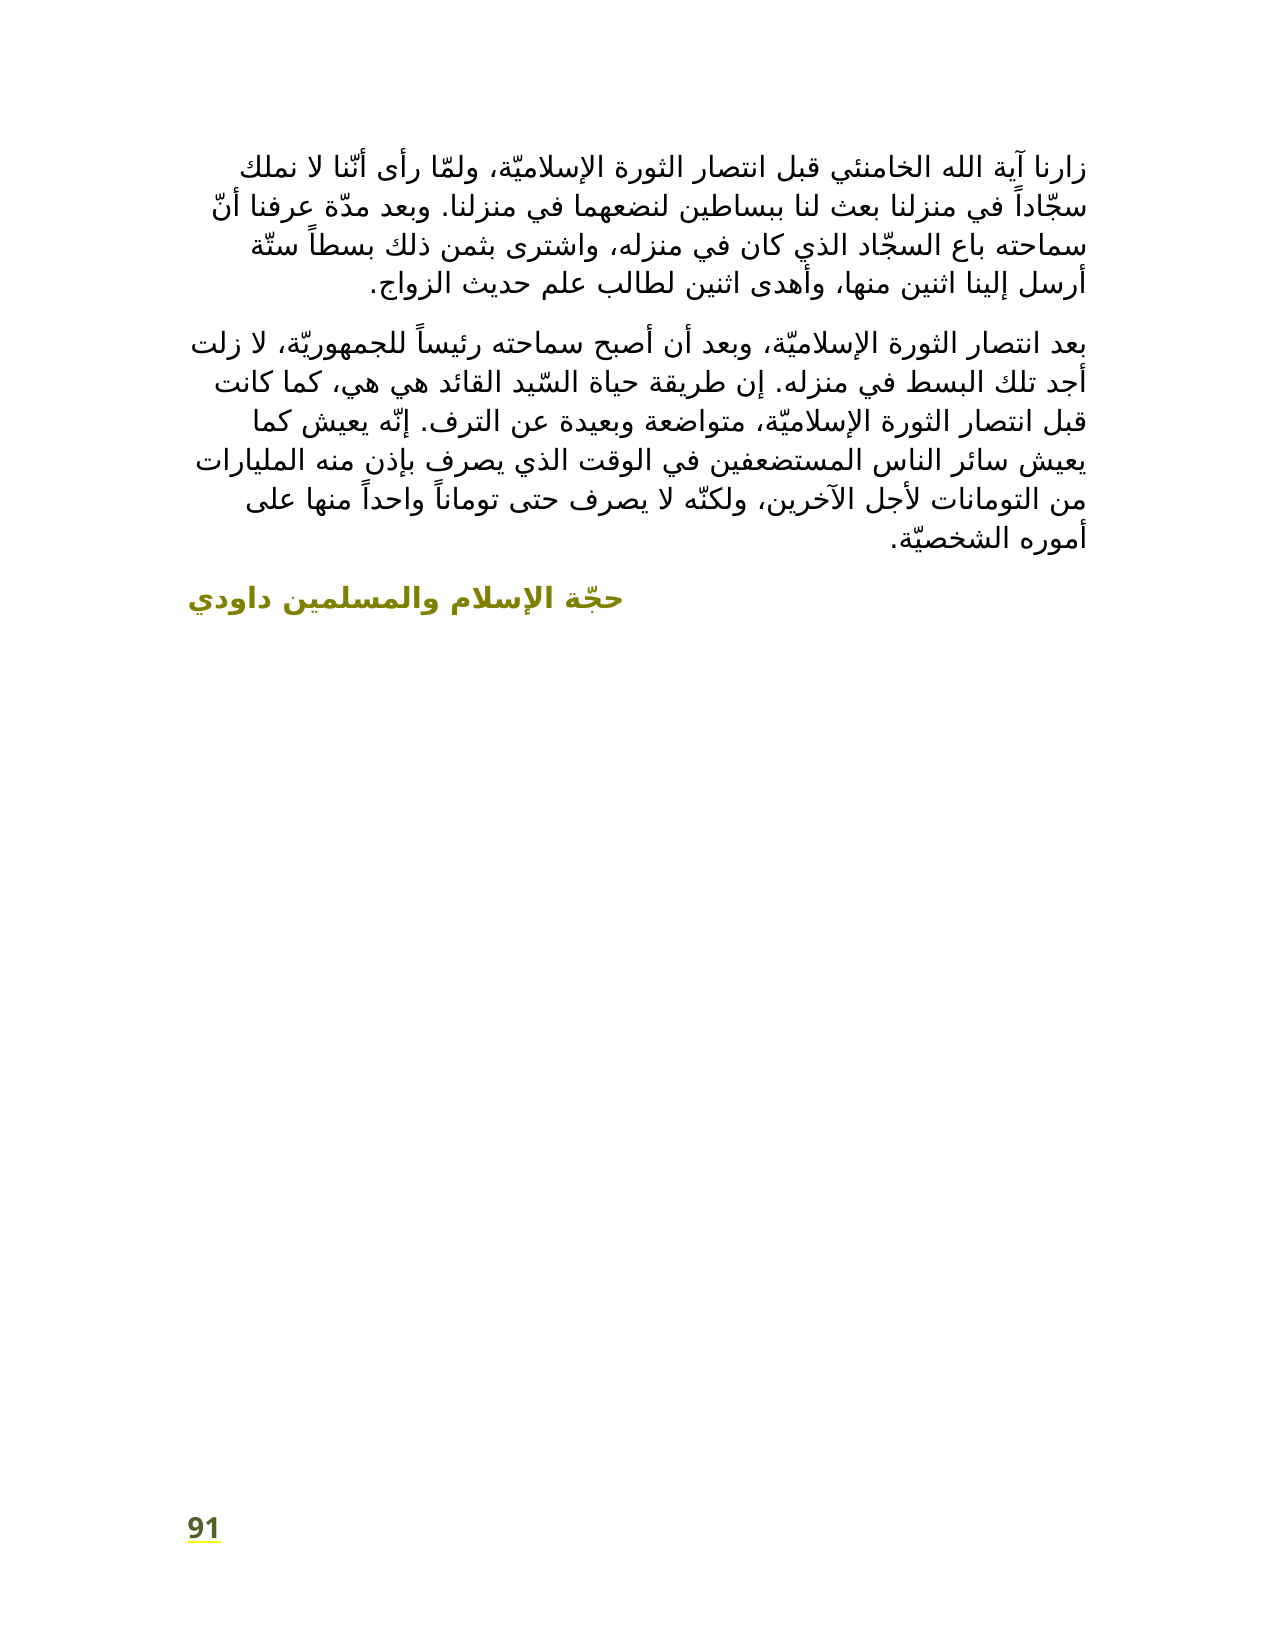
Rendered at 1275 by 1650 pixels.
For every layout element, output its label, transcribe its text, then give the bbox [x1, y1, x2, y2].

text زارنا آية الله الخامنئي قبل انتصار الثورة الإسلاميّة، ولمّا رأى أنّنا لا نملك سجّاداً في منزلنا بعث لنا ببساطين لنضعهما في منزلنا. وبعد مدّة عرفنا أنّ سماحته باع السجّاد الذي كان في منزله، واشترى بثمن ذلك بسطاً ستّة أرسل إلينا اثنين منها، وأهدى اثنين لطالب علم حديث الزواج. [187, 150, 1087, 301]
text حجّة الإسلام والمسلمين داودي [187, 581, 1087, 615]
text بعد انتصار الثورة الإسلاميّة، وبعد أن أصبح سماحته رئيساً للجمهوريّة، لا زلت أجد تلك البسط في منزله. إن طريقة حياة السّيد القائد هي هي، كما كانت قبل انتصار الثورة الإسلاميّة، متواضعة وبعيدة عن الترف. إنّه يعيش كما يعيش سائر الناس المستضعفين في الوقت الذي يصرف بإذن منه المليارات من التومانات لأجل الآخرين، ولكنّه لا يصرف حتى توماناً واحداً منها على أموره الشخصيّة. [187, 327, 1087, 555]
